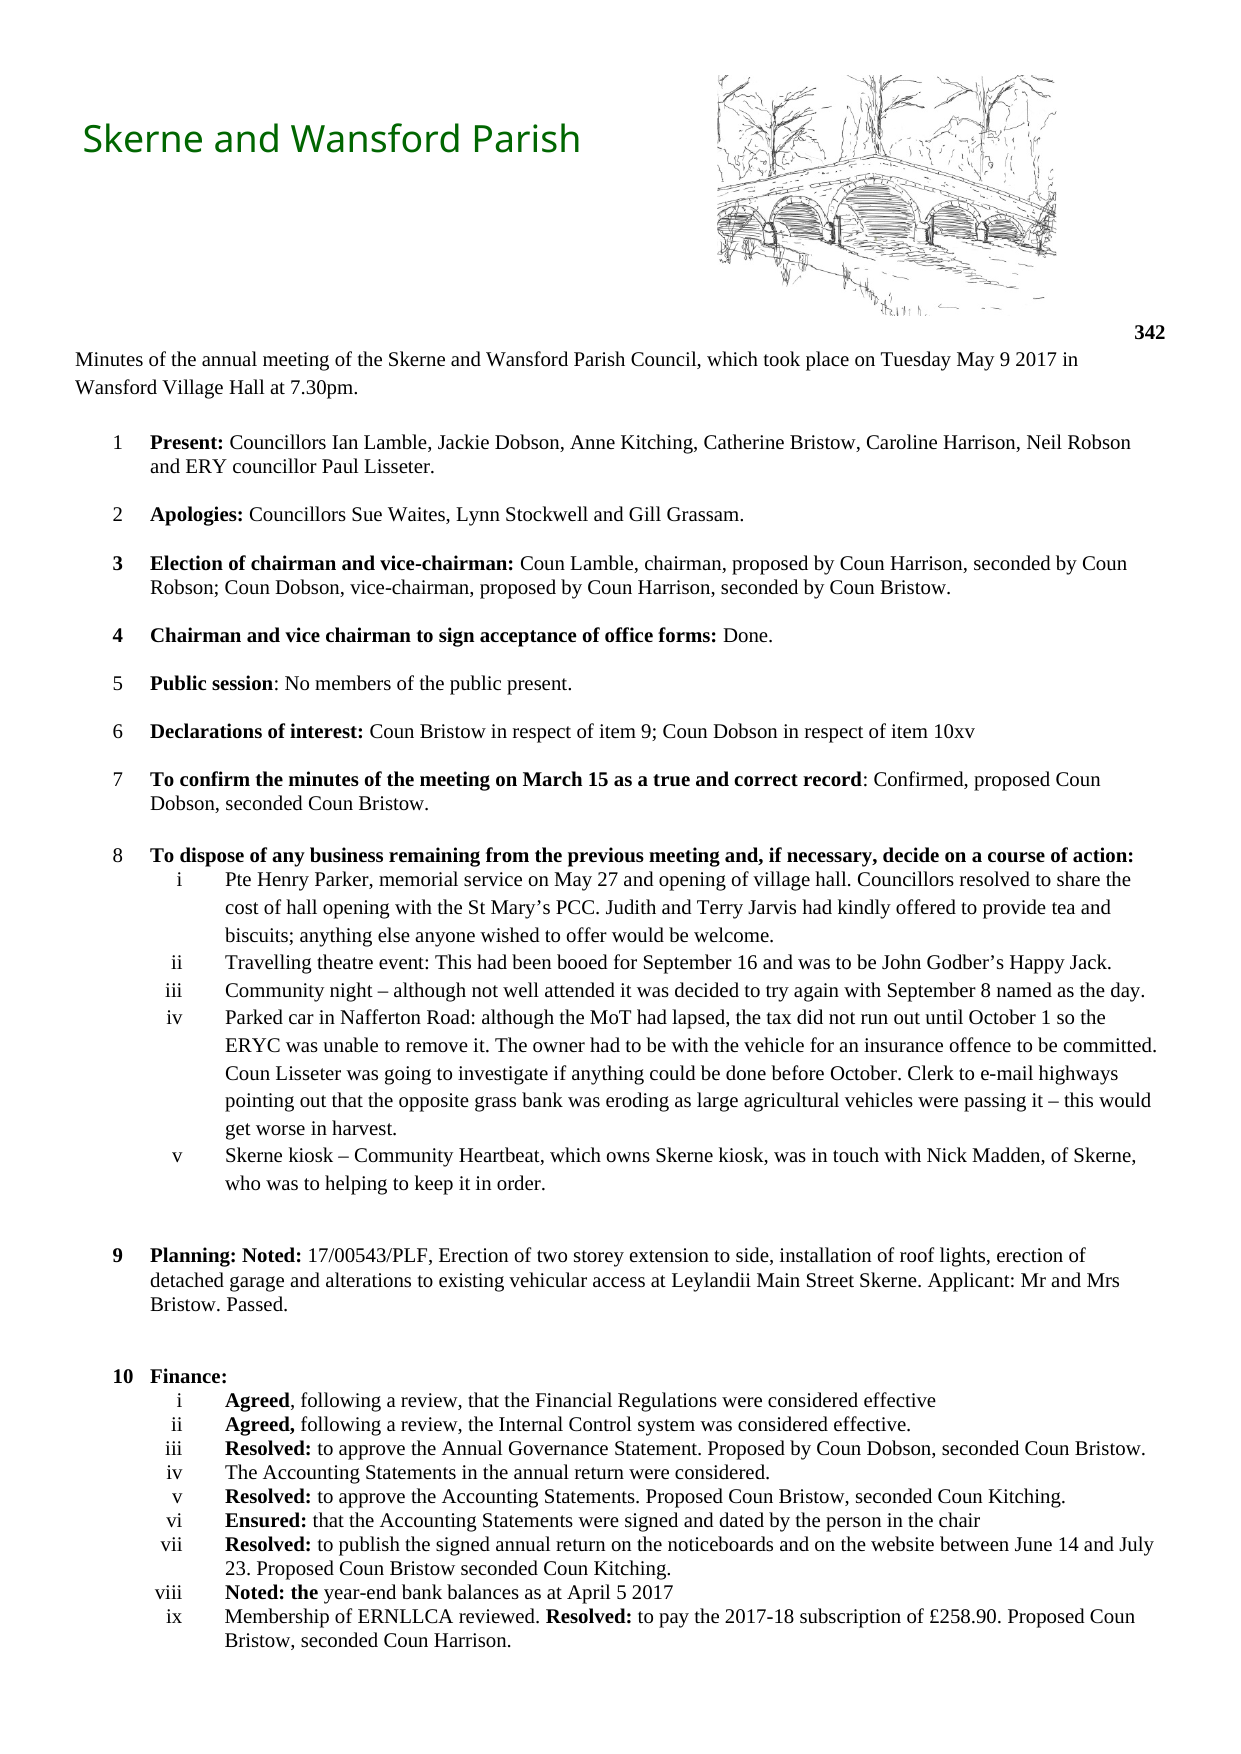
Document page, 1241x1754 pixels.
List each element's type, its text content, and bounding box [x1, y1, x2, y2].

list Community night – although not well attended it was decided to try again with September 8 named as the day. [187, 978, 1165, 1002]
list Election of chairman and vice-chairman: Coun Lamble, chairman, proposed by Coun Harrison, seconded by Coun Robson; Coun Dobson, vice-chairman, proposed by Coun Harrison, seconded by Coun Bristow. [112, 551, 1165, 599]
list To dispose of any business remaining from the previous meeting and, if necessary, decide on a course of action: [112, 843, 1165, 867]
list Apologies: Councillors Sue Waites, Lynn Stockwell and Gill Grassam. [112, 502, 1165, 526]
list Planning: Noted: 17/00543/PLF, Erection of two storey extension to side, installation of roof lights, erection of detached garage and alterations to existing vehicular access at Leylandii Main Street Skerne. Applicant: Mr and Mrs Bristow. Passed. [112, 1243, 1165, 1316]
list Agreed, following a review, the Internal Control system was considered effective. [187, 1412, 1165, 1436]
list Resolved: to approve the Annual Governance Statement. Proposed by Coun Dobson, seconded Coun Bristow. [187, 1436, 1165, 1460]
text Minutes of the annual meeting of the Skerne and Wansford Parish Council, which took place on Tuesday May 9 2017 in Wansford Village Hall at 7.30pm. [75, 347, 1165, 399]
list Ensured: that the Accounting Statements were signed and dated by the person in the chair [187, 1508, 1165, 1532]
list Parked car in Nafferton Road: although the MoT had lapsed, the tax did not run out until October 1 so the ERYC was unable to remove it. The owner had to be with the vehicle for an insurance offence to be committed. Coun Lisseter was going to investigate if anything could be done before October. Clerk to e-mail highways pointing out that the opposite grass bank was eroding as large agricultural vehicles were passing it – this would get worse in harvest. [187, 1005, 1165, 1140]
list Noted: the year-end bank balances as at April 5 2017 [187, 1580, 1165, 1604]
list Declarations of interest: Coun Bristow in respect of item 9; Coun Dobson in respect of item 10xv [112, 719, 1165, 743]
list Membership of ERNLLCA reviewed. Resolved: to pay the 2017-18 subscription of £258.90. Proposed Coun Bristow, seconded Coun Harrison. [187, 1604, 1165, 1652]
list Finance: [112, 1364, 1165, 1388]
picture [717, 75, 1057, 316]
list Skerne kiosk – Community Heartbeat, which owns Skerne kiosk, was in touch with Nick Madden, of Skerne, who was to helping to keep it in order. [187, 1143, 1165, 1195]
list Resolved: to approve the Accounting Statements. Proposed Coun Bristow, seconded Coun Kitching. [187, 1484, 1165, 1508]
list Present: Councillors Ian Lamble, Jackie Dobson, Anne Kitching, Catherine Bristow, Caroline Harrison, Neil Robson and ERY councillor Paul Lisseter. [112, 430, 1165, 478]
text 342 [75, 320, 1165, 344]
list The Accounting Statements in the annual return were considered. [187, 1460, 1165, 1484]
list Travelling theatre event: This had been booed for September 16 and was to be John Godber’s Happy Jack. [187, 950, 1165, 974]
list To confirm the minutes of the meeting on March 15 as a true and correct record: Confirmed, proposed Coun Dobson, seconded Coun Bristow. [112, 767, 1165, 815]
list Pte Henry Parker, memorial service on May 27 and opening of village hall. Councillors resolved to share the cost of hall opening with the St Mary’s PCC. Judith and Terry Jarvis had kindly offered to provide tea and biscuits; anything else anyone wished to offer would be welcome. [187, 867, 1165, 947]
list Agreed, following a review, that the Financial Regulations were considered effective [187, 1388, 1165, 1412]
list Chairman and vice chairman to sign acceptance of office forms: Done. [112, 623, 1165, 647]
list Public session: No members of the public present. [112, 671, 1165, 695]
list Resolved: to publish the signed annual return on the noticeboards and on the website between June 14 and July 23. Proposed Coun Bristow seconded Coun Kitching. [187, 1532, 1165, 1580]
